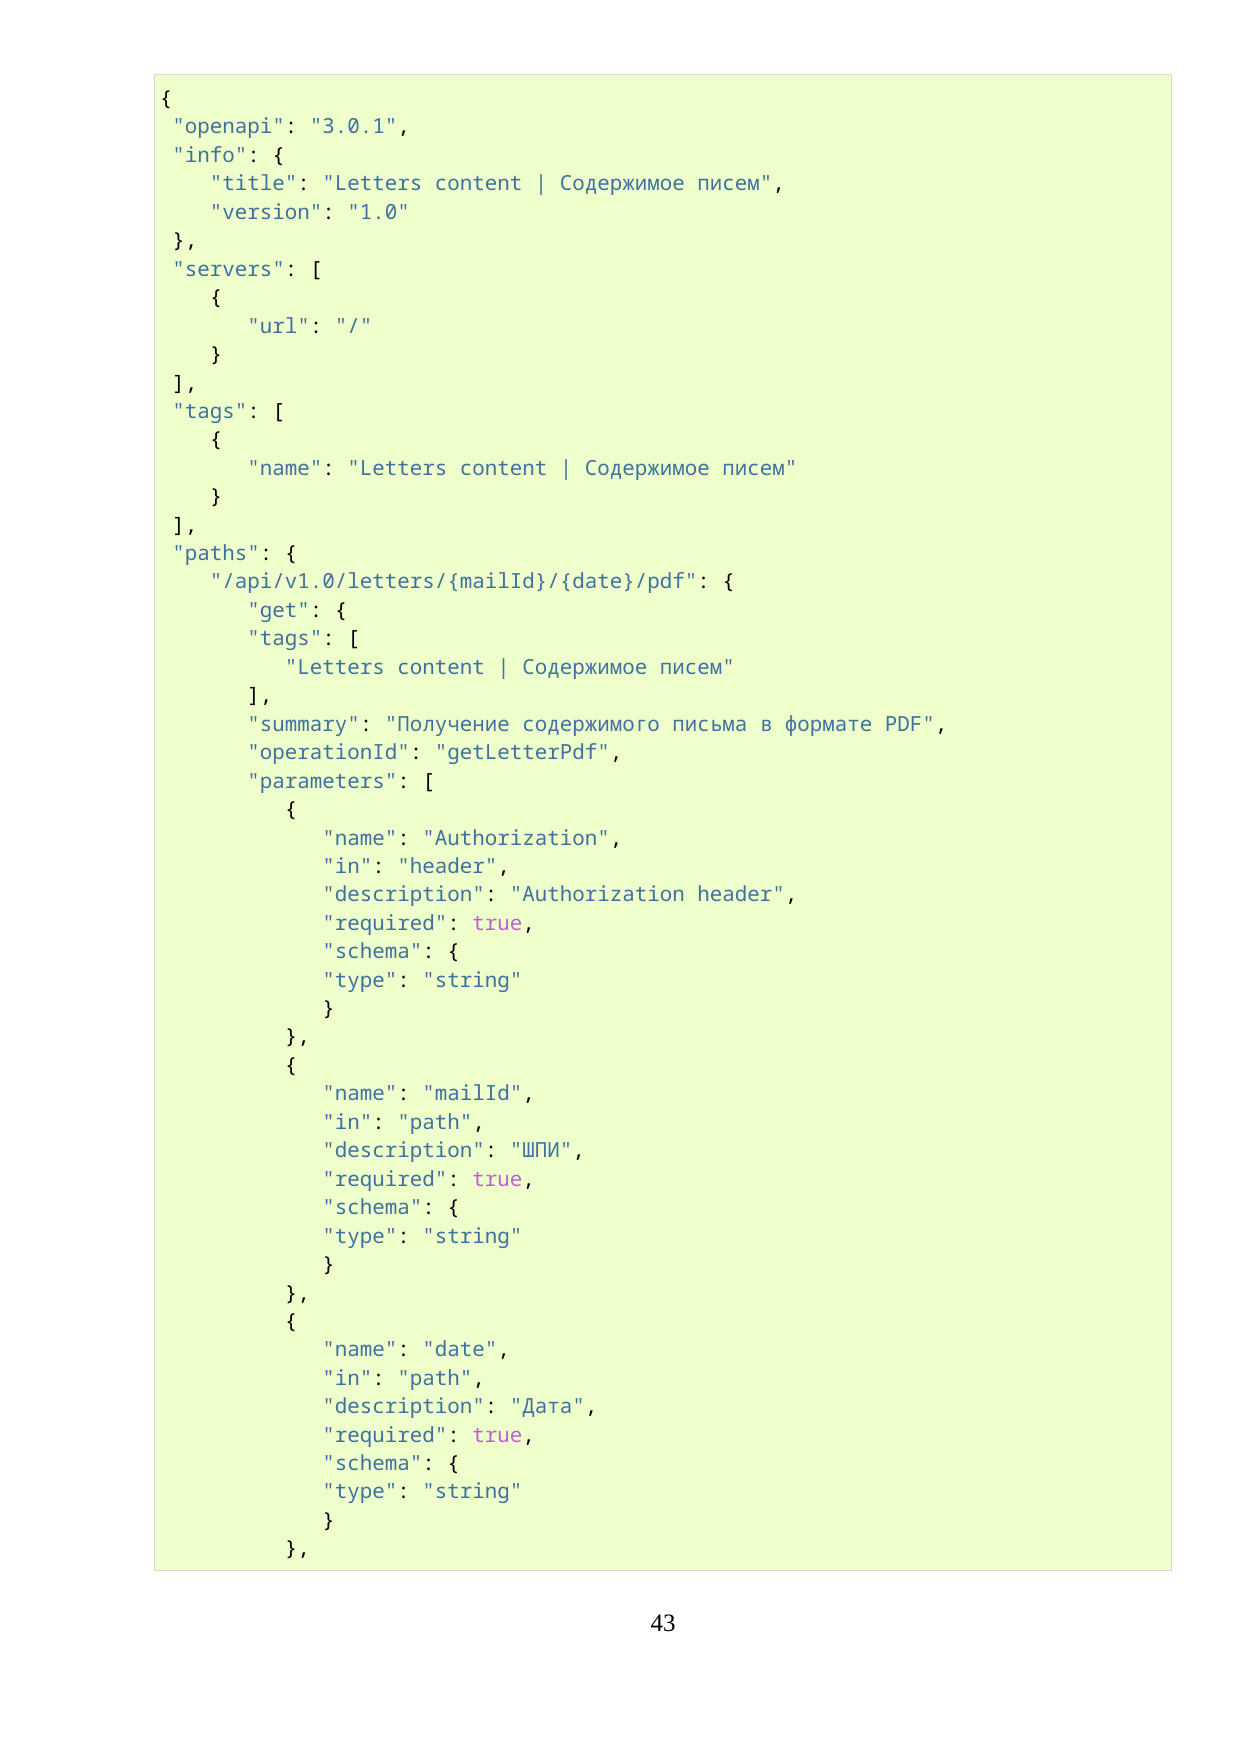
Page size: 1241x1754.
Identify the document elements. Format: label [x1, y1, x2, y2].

text [155, 75, 1171, 1570]
